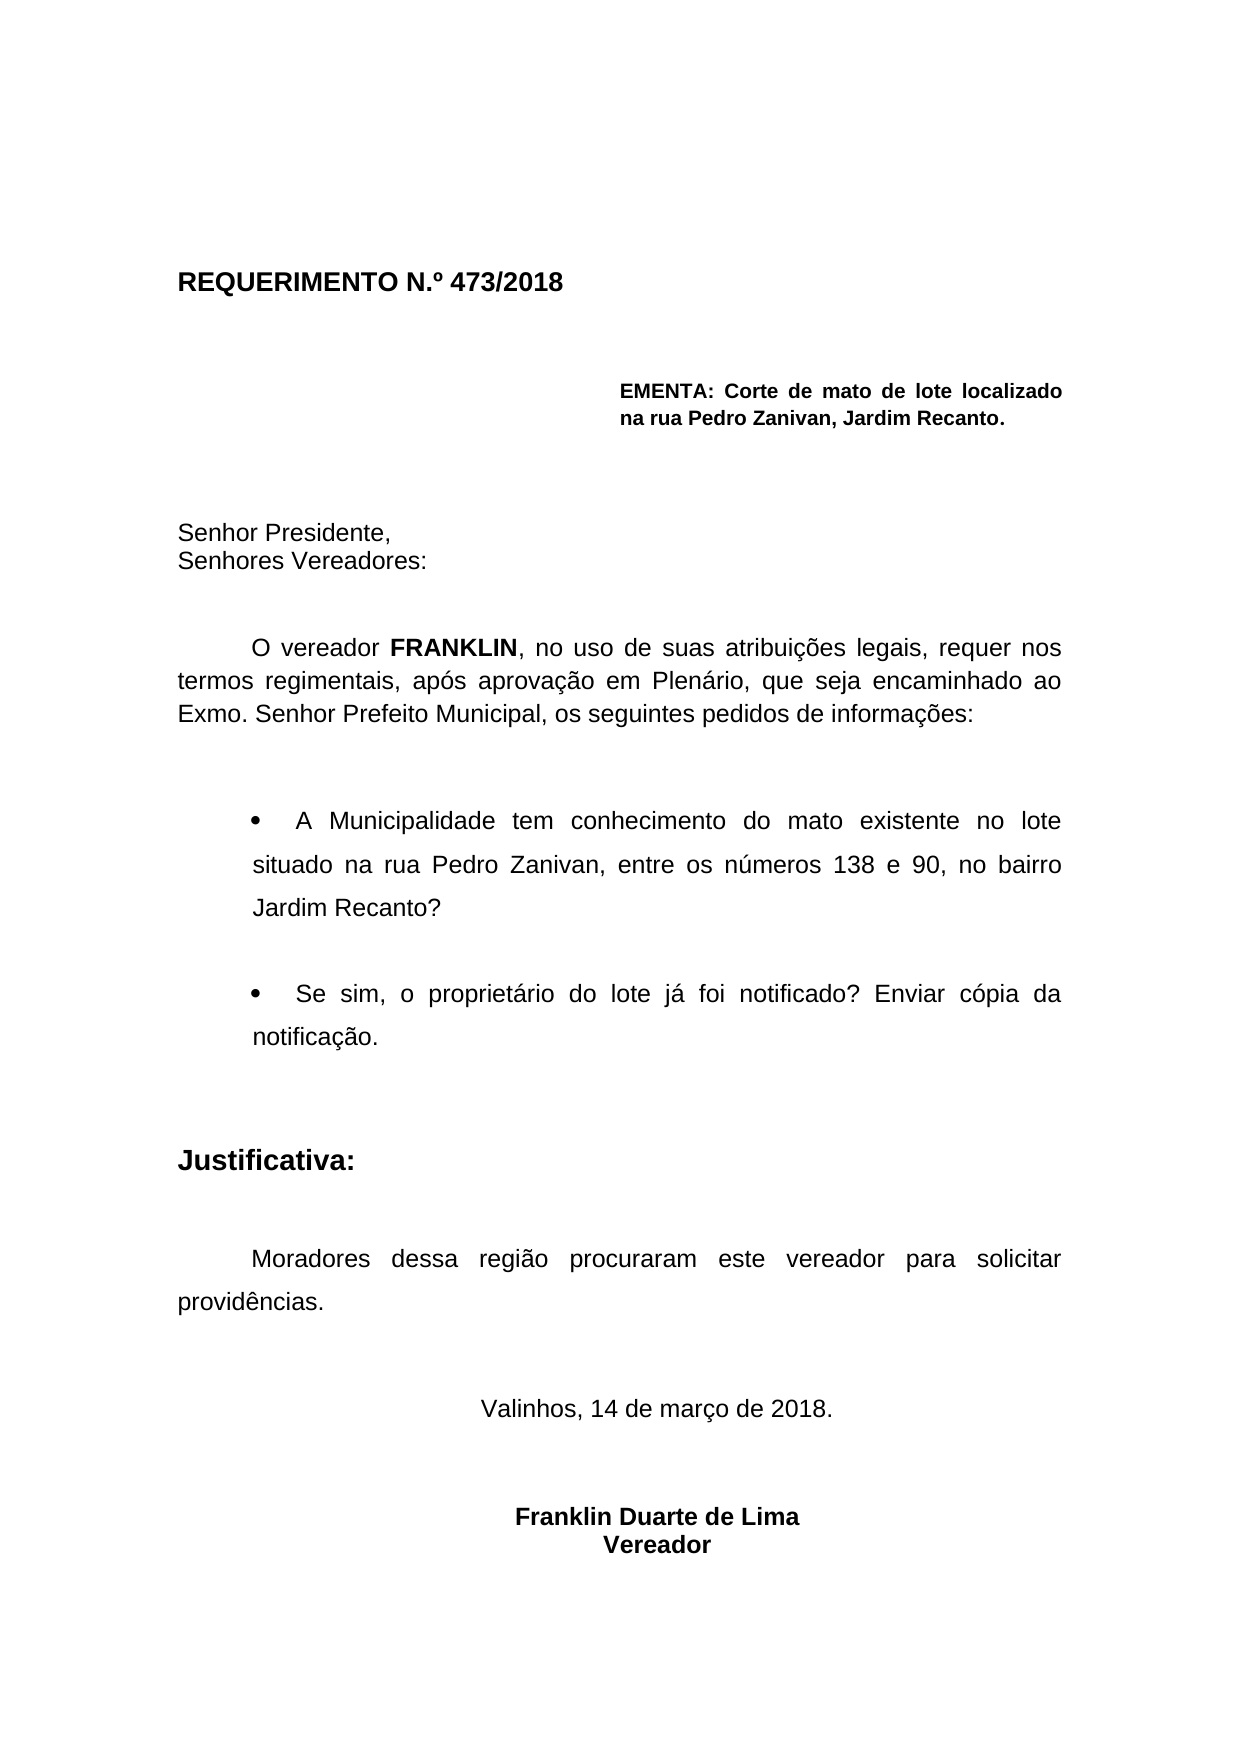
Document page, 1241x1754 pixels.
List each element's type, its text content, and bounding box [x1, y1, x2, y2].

text Franklin Duarte de Lima [177, 1501, 1063, 1530]
list Moradores dessa região procuraram este vereador para solicitar providências. [177, 1243, 1063, 1315]
text Senhores Vereadores: [177, 546, 1063, 575]
list A Municipalidade tem conhecimento do mato existente no lote situado na rua Pedro Zanivan, entre os números 138 e 90, no bairro Jardim Recanto? [251, 806, 1063, 921]
text EMENTA: Corte de mato de lote localizado na rua Pedro Zanivan, Jardim Recanto. [619, 379, 1063, 431]
text O vereador FRANKLIN, no uso de suas atribuições legais, requer nos termos regimentais, após aprovação em Plenário, que seja encaminhado ao Exmo. Senhor Prefeito Municipal, os seguintes pedidos de informações: [177, 633, 1063, 727]
text Senhor Presidente, [177, 518, 1063, 546]
list Se sim, o proprietário do lote já foi notificado? Enviar cópia da notificação. [251, 979, 1063, 1051]
text Vereador [177, 1530, 1063, 1559]
text Valinhos, 14 de março de 2018. [177, 1394, 1063, 1422]
list Justificativa: [177, 1143, 1063, 1176]
text REQUERIMENTO N.º 473/2018 [177, 266, 1063, 297]
